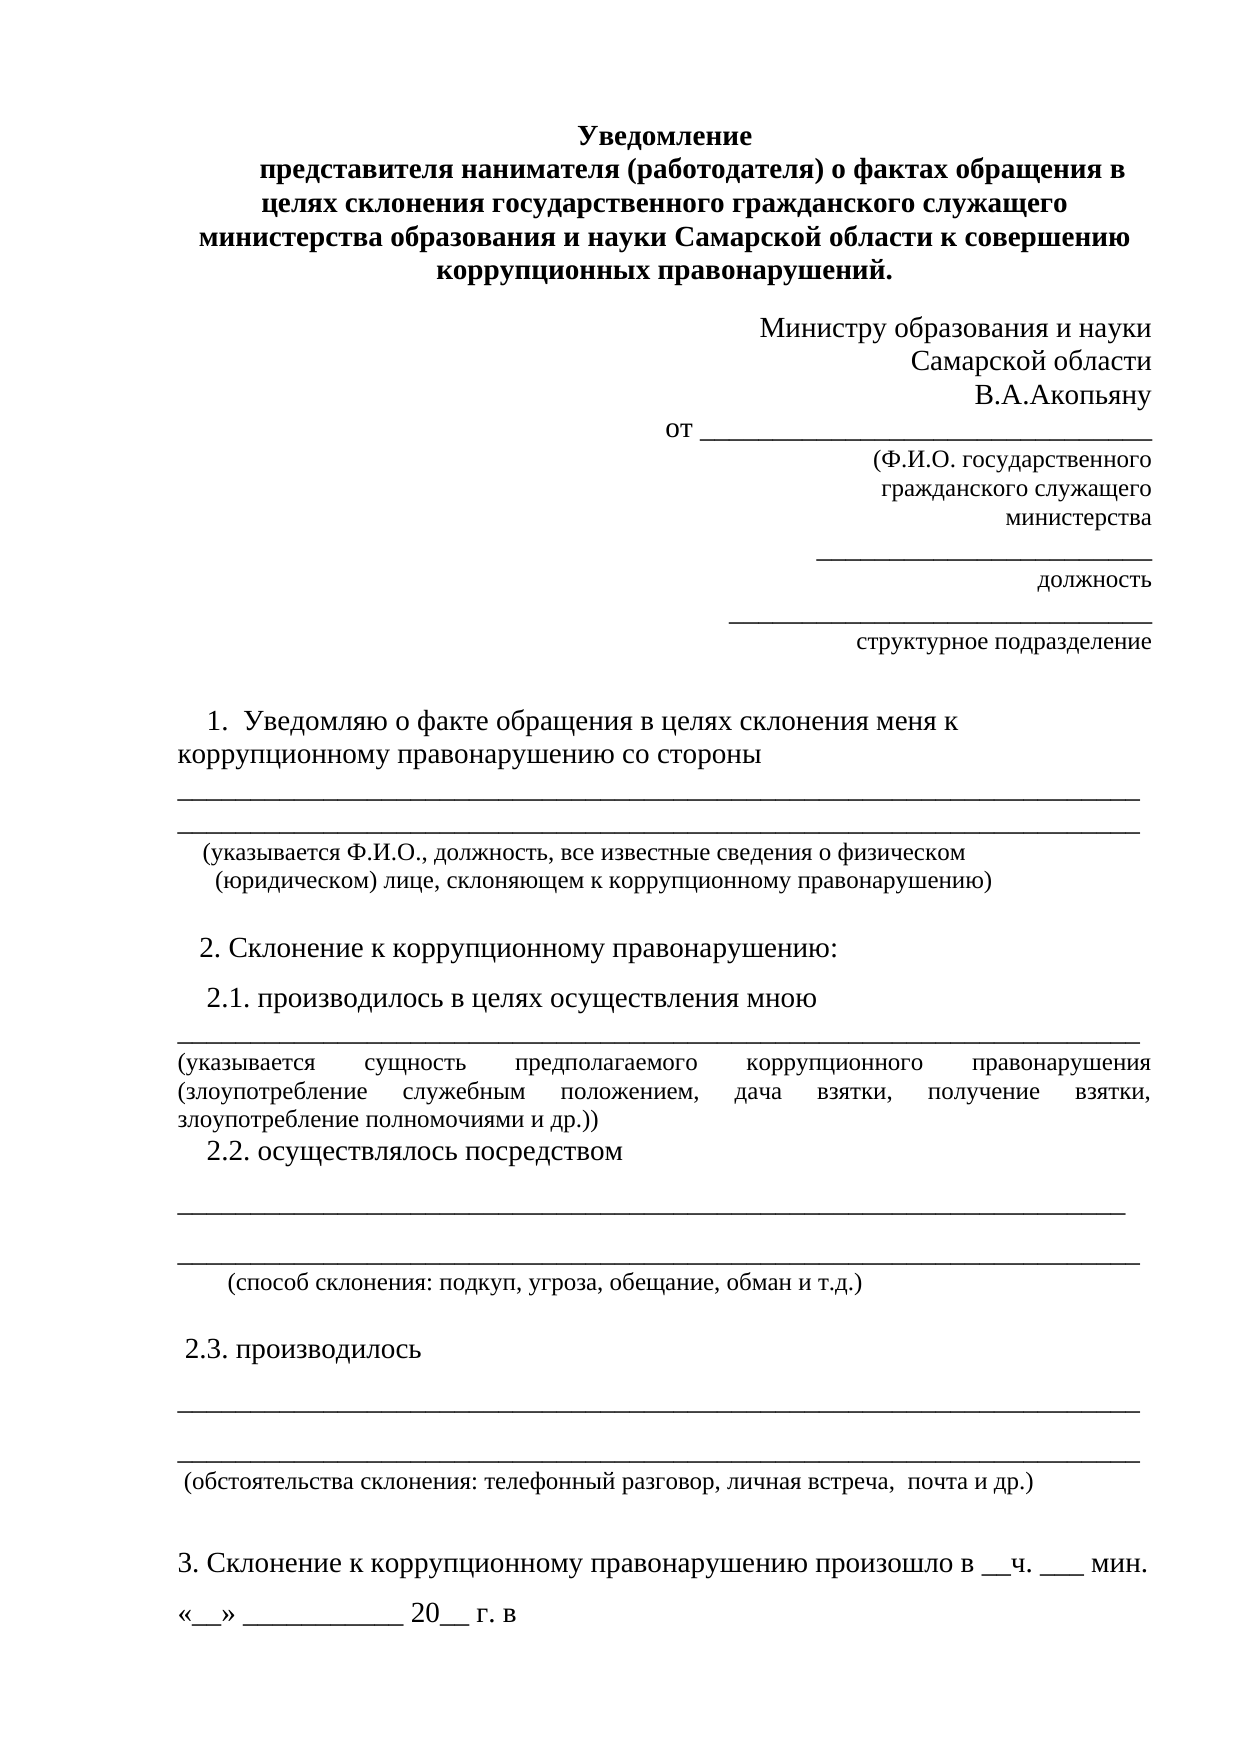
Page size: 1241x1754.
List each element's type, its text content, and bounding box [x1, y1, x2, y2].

text 3. Склонение к коррупционному правонарушению произошло в __ч. ___ мин. [177, 1545, 1152, 1578]
text «__» ___________ 20__ г. в [177, 1595, 1152, 1629]
text (юридическом) лице, склоняющем к коррупционному правонарушению) [177, 866, 1152, 894]
text Министру образования и науки [177, 310, 1152, 343]
text _____________________________ [177, 593, 1152, 626]
text __________________________________________________________________ (указывается сущность предполагаемого коррупционного правонарушения (злоупотребление служебным положением, дача взятки, получение взятки, злоупотребление полномочиями и др.)) [177, 1013, 1152, 1133]
text __________________________________________________________________ [177, 1234, 1152, 1267]
text (указывается Ф.И.О., должность, все известные сведения о физическом [177, 837, 1152, 866]
text гражданского служащего [177, 473, 1152, 502]
text __________________________________________________________________ [177, 803, 1152, 837]
text __________________________________________________________________ [177, 1432, 1152, 1466]
text 2.2. осуществлялось посредством _________________________________________________________________ [177, 1133, 1152, 1217]
text (Ф.И.О. государственного [177, 444, 1152, 473]
text _______________________ должность [177, 530, 1152, 593]
text представителя нанимателя (работодателя) о фактах обращения в целях склонения государственного гражданского служащего министерства образования и науки Самарской области к совершению коррупционных правонарушений. [177, 152, 1152, 286]
text Самарской области [177, 343, 1152, 377]
text (способ склонения: подкуп, угроза, обещание, обман и т.д.) [177, 1267, 1152, 1296]
text 2. Склонение к коррупционному правонарушению: [177, 930, 1152, 963]
text структурное подразделение [177, 626, 1152, 655]
text 2.1. производилось в целях осуществления мною [177, 980, 1152, 1013]
text В.А.Акопьяну [177, 377, 1152, 411]
text от _______________________________ [177, 411, 1152, 444]
text министерства [177, 502, 1152, 530]
text 1. Уведомляю о факте обращения в целях склонения меня к коррупционному правонарушению со стороны __________________________________________________________________ [177, 703, 1152, 803]
text (обстоятельства склонения: телефонный разговор, личная встреча, почта и др.) [177, 1466, 1152, 1494]
text 2.3. производилось __________________________________________________________________ [177, 1332, 1152, 1416]
text Уведомление [177, 118, 1152, 152]
